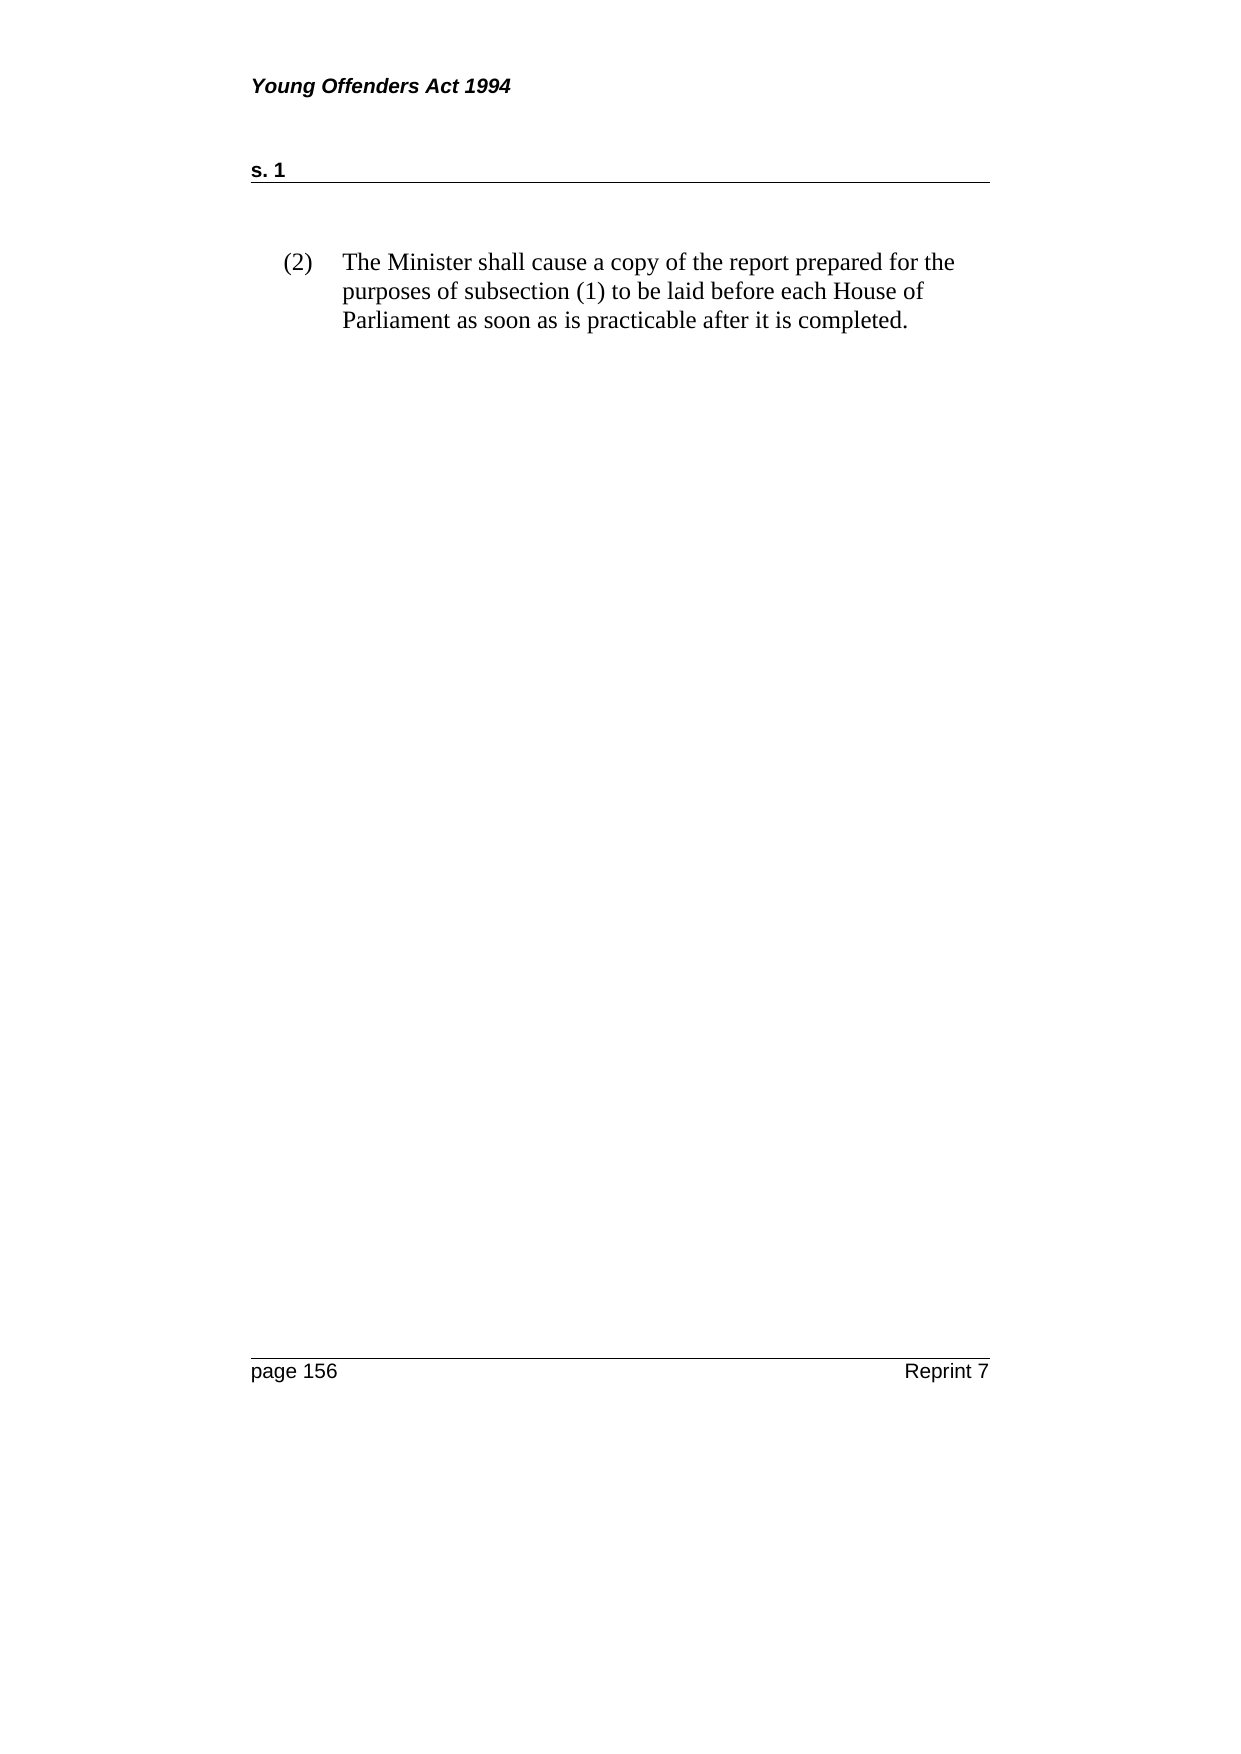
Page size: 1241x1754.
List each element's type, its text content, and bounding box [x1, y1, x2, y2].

text (2) The Minister shall cause a copy of the report prepared for the purposes of subsection (1) to be laid before each House of Parliament as soon as is practicable after it is completed. [251, 247, 990, 334]
